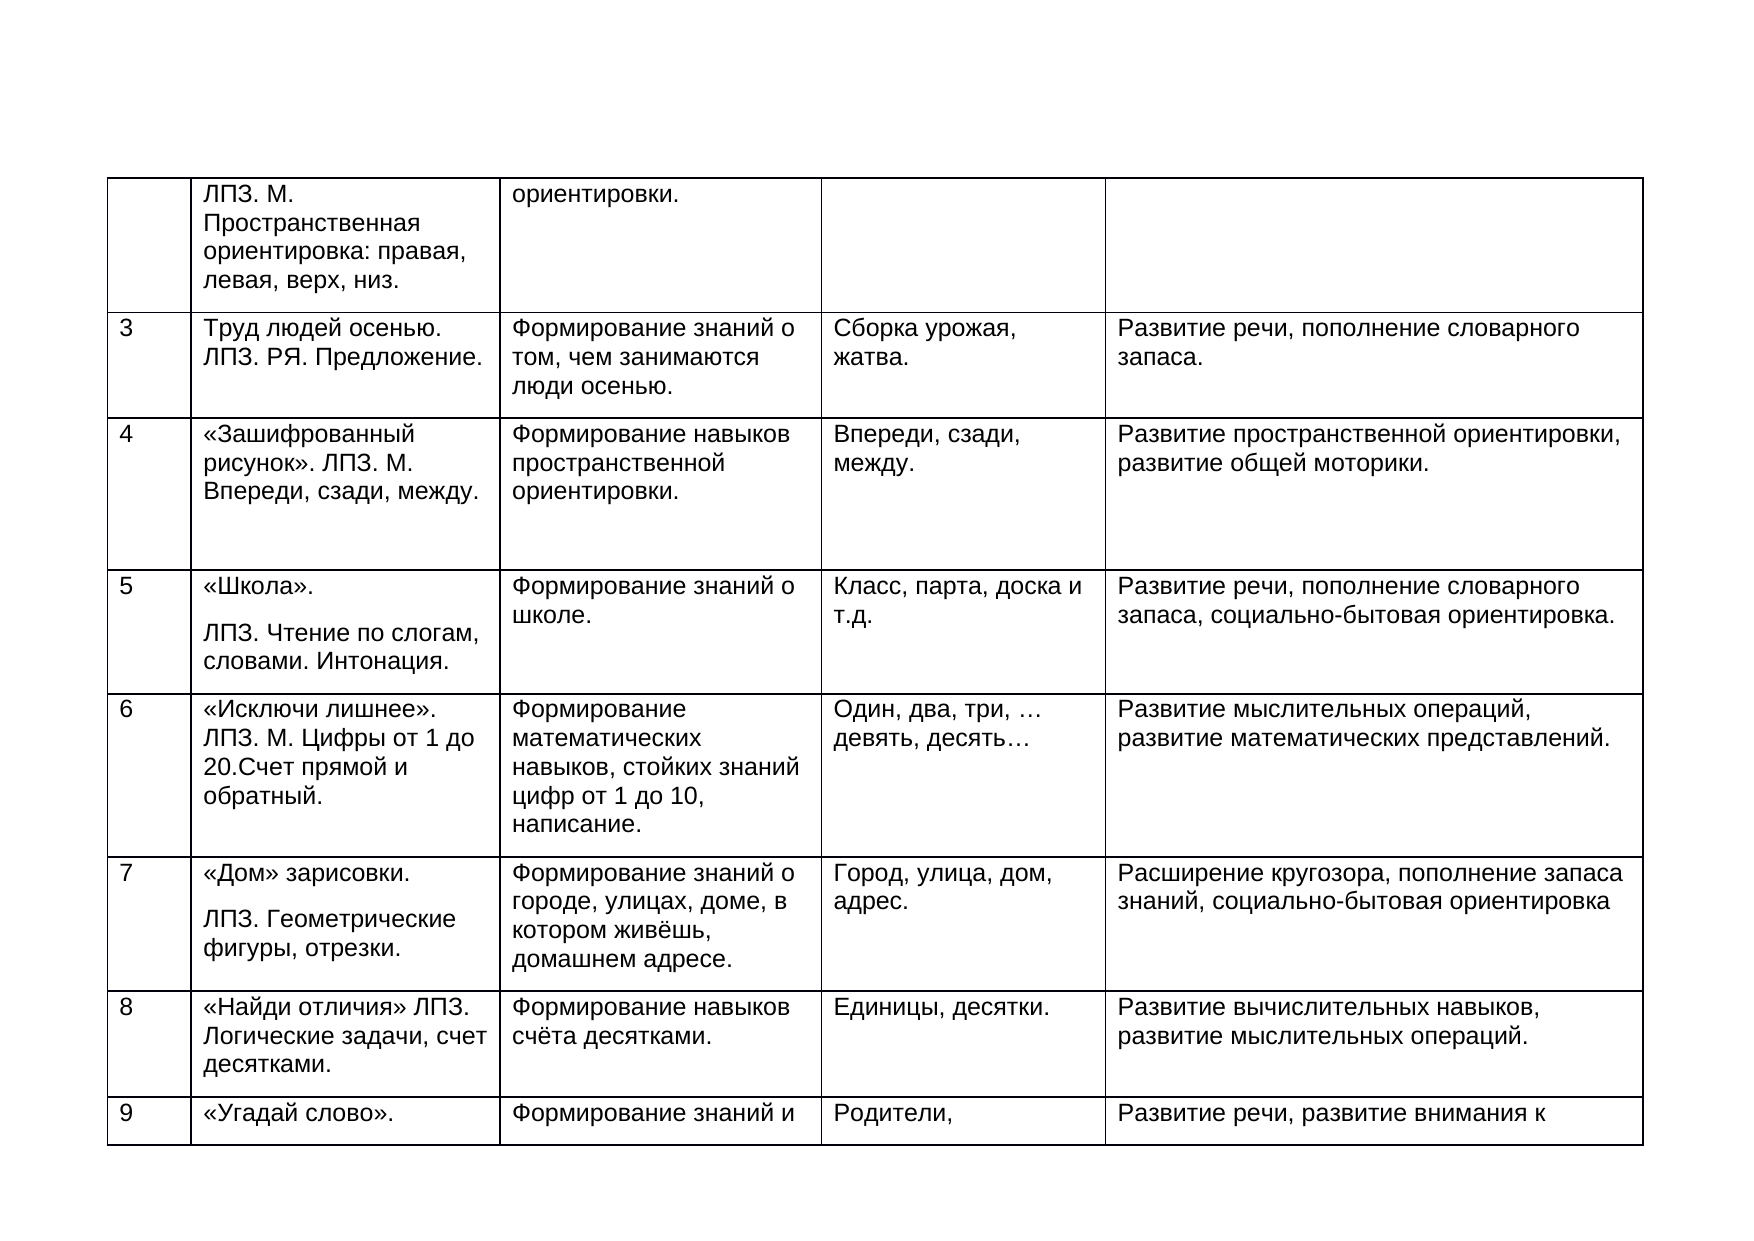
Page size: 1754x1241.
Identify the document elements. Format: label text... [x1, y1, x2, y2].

table_cell Развитие вычислительных навыков, развитие мыслительных операций. [1106, 992, 1642, 1096]
table_cell «Зашифрованный рисунок». ЛПЗ. М. Впереди, сзади, между. [192, 419, 499, 569]
table_cell Труд людей осенью. ЛПЗ. РЯ. Предложение. [192, 313, 499, 417]
table_cell Развитие речи, пополнение словарного запаса, социально-бытовая ориентировка. [1106, 571, 1642, 693]
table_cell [1106, 1098, 1642, 1144]
table_cell Развитие речи, пополнение словарного запаса. [1106, 313, 1642, 417]
table_cell Развитие мыслительных операций, развитие математических представлений. [1106, 695, 1642, 856]
table_cell 9 [108, 1098, 190, 1144]
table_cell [822, 179, 1105, 312]
table_cell Формирование знаний о городе, улицах, доме, в котором живёшь, домашнем адресе. [501, 858, 821, 990]
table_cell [1106, 179, 1642, 312]
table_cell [192, 1098, 499, 1144]
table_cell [192, 179, 499, 312]
table_cell Формирование знаний о школе. [501, 571, 821, 693]
table_cell «Исключи лишнее». ЛПЗ. М. Цифры от 1 до 20.Счет прямой и обратный. [192, 695, 499, 856]
table_cell Класс, парта, доска и т.д. [822, 571, 1105, 693]
table_cell Впереди, сзади, между. [822, 419, 1105, 569]
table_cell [501, 179, 821, 312]
table_cell Сборка урожая, жатва. [822, 313, 1105, 417]
table_cell Формирование навыков счёта десятками. [501, 992, 821, 1096]
table_cell 4 [108, 419, 190, 569]
table_cell «Школа». ЛПЗ. Чтение по слогам, словами. Интонация. [192, 571, 499, 693]
table_cell 3 [108, 313, 190, 417]
table_cell 2 [108, 179, 190, 312]
table_cell Формирование знаний о том, чем занимаются люди осенью. [501, 313, 821, 417]
table_cell «Найди отличия» ЛПЗ. Логические задачи, счет десятками. [192, 992, 499, 1096]
table_cell 5 [108, 571, 190, 693]
table_cell Город, улица, дом, адрес. [822, 858, 1105, 990]
table_cell 6 [108, 695, 190, 856]
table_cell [822, 1098, 1105, 1144]
table_cell 8 [108, 992, 190, 1096]
table_cell Развитие пространственной ориентировки, развитие общей моторики. [1106, 419, 1642, 569]
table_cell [501, 1098, 821, 1144]
table_cell Один, два, три, … девять, десять… [822, 695, 1105, 856]
table_cell Единицы, десятки. [822, 992, 1105, 1096]
table_cell Расширение кругозора, пополнение запаса знаний, социально-бытовая ориентировка [1106, 858, 1642, 990]
table_cell «Дом» зарисовки. ЛПЗ. Геометрические фигуры, отрезки. [192, 858, 499, 990]
table_cell Формирование навыков пространственной ориентировки. [501, 419, 821, 569]
table_cell 7 [108, 858, 190, 990]
table_cell Формирование математических навыков, стойких знаний цифр от 1 до 10, написание. [501, 695, 821, 856]
